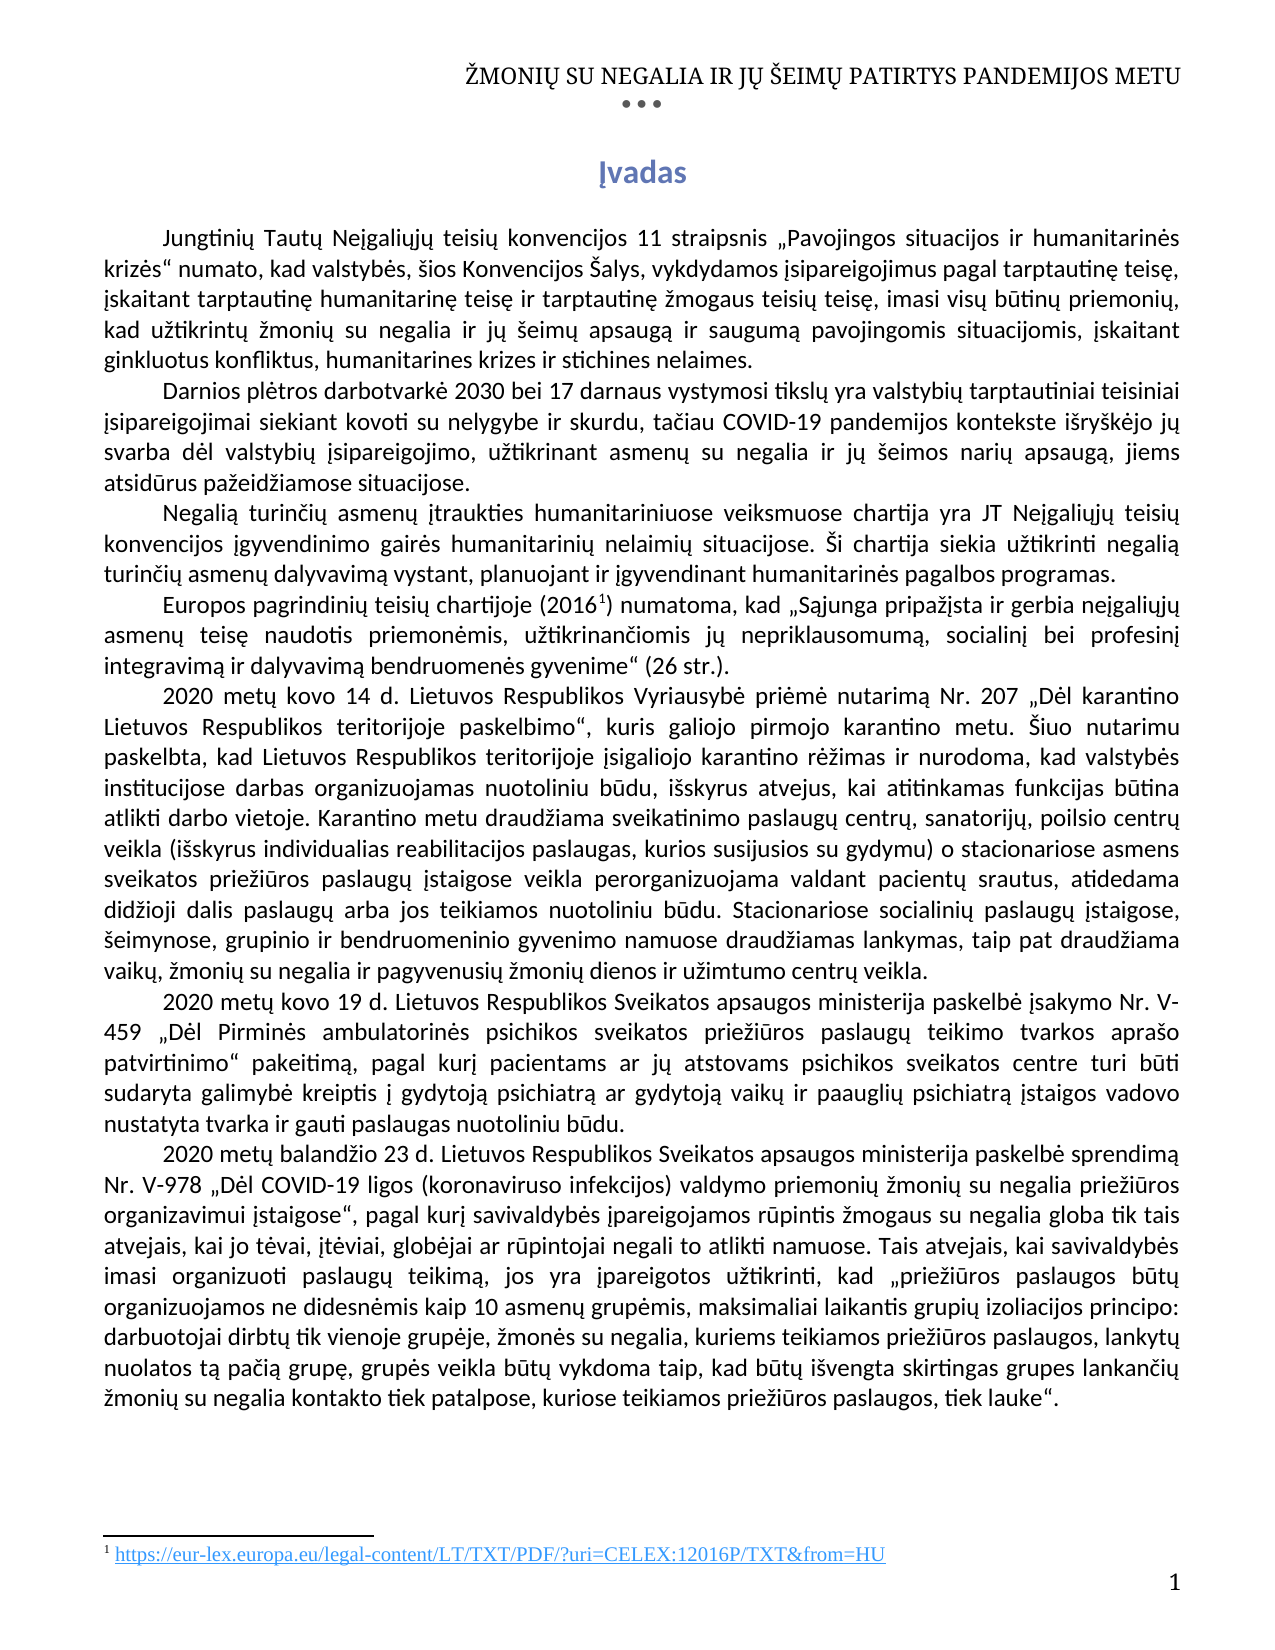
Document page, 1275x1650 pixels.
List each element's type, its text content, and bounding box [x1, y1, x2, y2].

text Negalią turinčių asmenų įtraukties humanitariniuose veiksmuose chartija yra JT Neįgaliųjų teisių konvencijos įgyvendinimo gairės humanitarinių nelaimių situacijose. Ši chartija siekia užtikrinti negalią turinčių asmenų dalyvavimą vystant, planuojant ir įgyvendinant humanitarinės pagalbos programas. [103, 497, 1181, 589]
text Europos pagrindinių teisių chartijoje (2016) numatoma, kad „Sąjunga pripažįsta ir gerbia neįgaliųjų asmenų teisę naudotis priemonėmis, užtikrinančiomis jų nepriklausomumą, socialinį bei profesinį integravimą ir dalyvavimą bendruomenės gyvenime“ (26 str.). [103, 589, 1181, 680]
text Darnios plėtros darbotvarkė 2030 bei 17 darnaus vystymosi tikslų yra valstybių tarptautiniai teisiniai įsipareigojimai siekiant kovoti su nelygybe ir skurdu, tačiau COVID-19 pandemijos kontekste išryškėjo jų svarba dėl valstybių įsipareigojimo, užtikrinant asmenų su negalia ir jų šeimos narių apsaugą, jiems atsidūrus pažeidžiamose situacijose. [103, 375, 1181, 497]
text 2020 metų kovo 14 d. Lietuvos Respublikos Vyriausybė priėmė nutarimą Nr. 207 „Dėl karantino Lietuvos Respublikos teritorijoje paskelbimo“, kuris galiojo pirmojo karantino metu. Šiuo nutarimu paskelbta, kad Lietuvos Respublikos teritorijoje įsigaliojo karantino rėžimas ir nurodoma, kad valstybės institucijose darbas organizuojamas nuotoliniu būdu, išskyrus atvejus, kai atitinkamas funkcijas būtina atlikti darbo vietoje. Karantino metu draudžiama sveikatinimo paslaugų centrų, sanatorijų, poilsio centrų veikla (išskyrus individualias reabilitacijos paslaugas, kurios susijusios su gydymu) o stacionariose asmens sveikatos priežiūros paslaugų įstaigose veikla perorganizuojama valdant pacientų srautus, atidedama didžioji dalis paslaugų arba jos teikiamos nuotoliniu būdu. Stacionariose socialinių paslaugų įstaigose, šeimynose, grupinio ir bendruomeninio gyvenimo namuose draudžiamas lankymas, taip pat draudžiama vaikų, žmonių su negalia ir pagyvenusių žmonių dienos ir užimtumo centrų veikla. [103, 680, 1181, 986]
text 2020 metų balandžio 23 d. Lietuvos Respublikos Sveikatos apsaugos ministerija paskelbė sprendimą Nr. V-978 „Dėl COVID-19 ligos (koronaviruso infekcijos) valdymo priemonių žmonių su negalia priežiūros organizavimui įstaigose“, pagal kurį savivaldybės įpareigojamos rūpintis žmogaus su negalia globa tik tais atvejais, kai jo tėvai, įtėviai, globėjai ar rūpintojai negali to atlikti namuose. Tais atvejais, kai savivaldybės imasi organizuoti paslaugų teikimą, jos yra įpareigotos užtikrinti, kad „priežiūros paslaugos būtų organizuojamos ne didesnėmis kaip 10 asmenų grupėmis, maksimaliai laikantis grupių izoliacijos principo: darbuotojai dirbtų tik vienoje grupėje, žmonės su negalia, kuriems teikiamos priežiūros paslaugos, lankytų nuolatos tą pačią grupę, grupės veikla būtų vykdoma taip, kad būtų išvengta skirtingas grupes lankančių žmonių su negalia kontakto tiek patalpose, kuriose teikiamos priežiūros paslaugos, tiek lauke“. [103, 1138, 1181, 1413]
subtitle Įvadas [103, 151, 1181, 192]
text Jungtinių Tautų Neįgaliųjų teisių konvencijos 11 straipsnis „Pavojingos situacijos ir humanitarinės krizės“ numato, kad valstybės, šios Konvencijos Šalys, vykdydamos įsipareigojimus pagal tarptautinę teisę, įskaitant tarptautinę humanitarinę teisę ir tarptautinę žmogaus teisių teisę, imasi visų būtinų priemonių, kad užtikrintų žmonių su negalia ir jų šeimų apsaugą ir saugumą pavojingomis situacijomis, įskaitant ginkluotus konfliktus, humanitarines krizes ir stichines nelaimes. [103, 223, 1181, 375]
text 2020 metų kovo 19 d. Lietuvos Respublikos Sveikatos apsaugos ministerija paskelbė įsakymo Nr. V-459 „Dėl Pirminės ambulatorinės psichikos sveikatos priežiūros paslaugų teikimo tvarkos aprašo patvirtinimo“ pakeitimą, pagal kurį pacientams ar jų atstovams psichikos sveikatos centre turi būti sudaryta galimybė kreiptis į gydytoją psichiatrą ar gydytoją vaikų ir paauglių psichiatrą įstaigos vadovo nustatyta tvarka ir gauti paslaugas nuotoliniu būdu. [103, 986, 1181, 1138]
